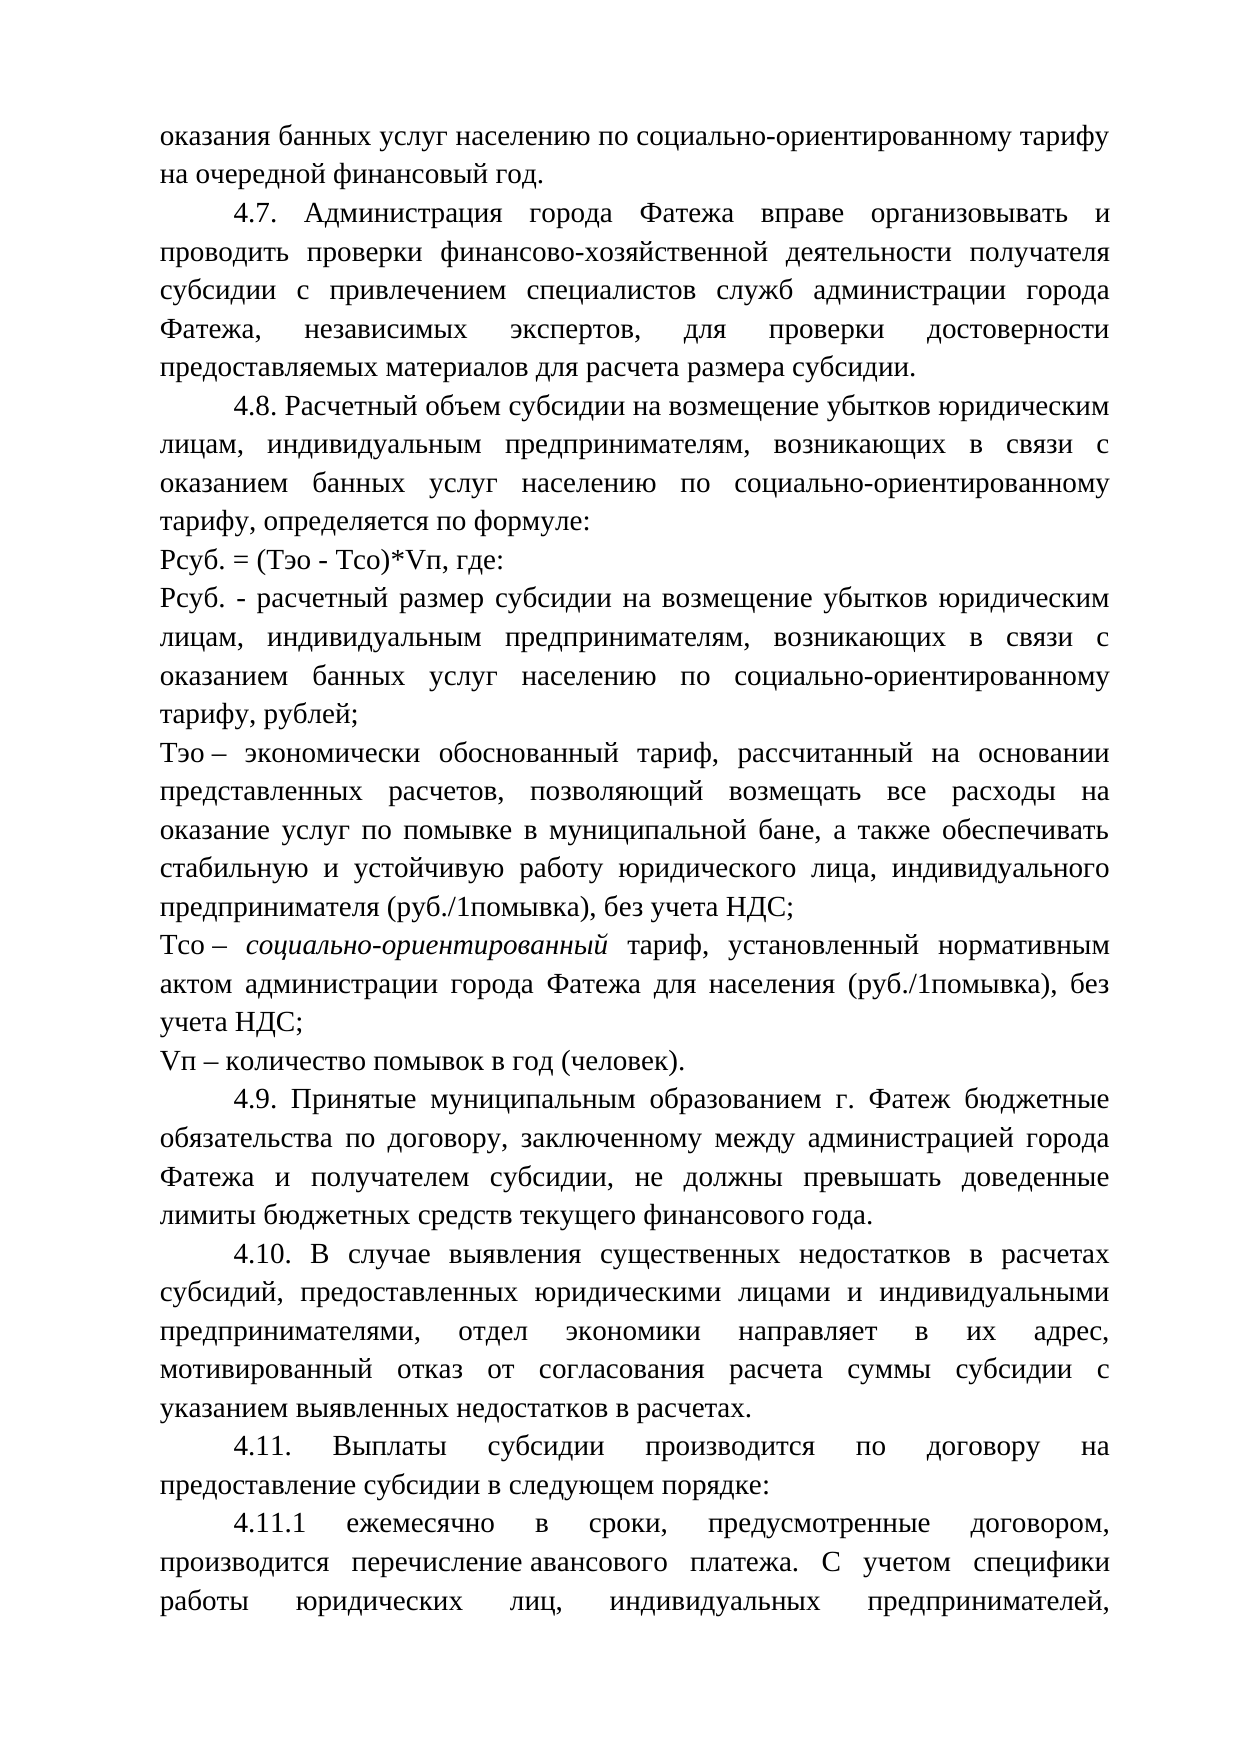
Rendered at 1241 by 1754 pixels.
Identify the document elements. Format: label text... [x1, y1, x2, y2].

text Рсуб. = (Тэо - Тсо)*Vп, где: [159, 542, 1110, 576]
text 4.10. В случае выявления существенных недостатков в расчетах субсидий, предоставленных юридическими лицами и индивидуальными предпринимателями, отдел экономики направляет в их адрес, мотивированный отказ от согласования расчета суммы субсидии с указанием выявленных недостатков в расчетах. [159, 1236, 1110, 1423]
text 4.7. Администрация города Фатежа вправе организовывать и проводить проверки финансово-хозяйственной деятельности получателя субсидии с привлечением специалистов служб администрации города Фатежа, независимых экспертов, для проверки достоверности предоставляемых материалов для расчета размера субсидии. [159, 195, 1110, 383]
text Тэо – экономически обоснованный тариф, рассчитанный на основании представленных расчетов, позволяющий возмещать все расходы на оказание услуг по помывке в муниципальной бане, а также обеспечивать стабильную и устойчивую работу юридического лица, индивидуального предпринимателя (руб./1помывка), без учета НДС; [159, 735, 1110, 922]
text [159, 1506, 1110, 1616]
text 4.8. Расчетный объем субсидии на возмещение убытков юридическим лицам, индивидуальным предпринимателям, возникающих в связи с оказанием банных услуг населению по социально-ориентированному тарифу, определяется по формуле: [159, 388, 1110, 537]
text 4.11. Выплаты субсидии производится по договору на предоставление субсидии в следующем порядке: [159, 1428, 1110, 1501]
text Vп – количество помывок в год (человек). [159, 1043, 1110, 1077]
text Тсо – социально-ориентированный тариф, установленный нормативным актом администрации города Фатежа для населения (руб./1помывка), без учета НДС; [159, 927, 1110, 1038]
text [159, 118, 1110, 190]
text 4.9. Принятые муниципальным образованием г. Фатеж бюджетные обязательства по договору, заключенному между администрацией города Фатежа и получателем субсидии, не должны превышать доведенные лимиты бюджетных средств текущего финансового года. [159, 1082, 1110, 1231]
text Рсуб. - расчетный размер субсидии на возмещение убытков юридическим лицам, индивидуальным предпринимателям, возникающих в связи с оказанием банных услуг населению по социально-ориентированному тарифу, рублей; [159, 581, 1110, 730]
